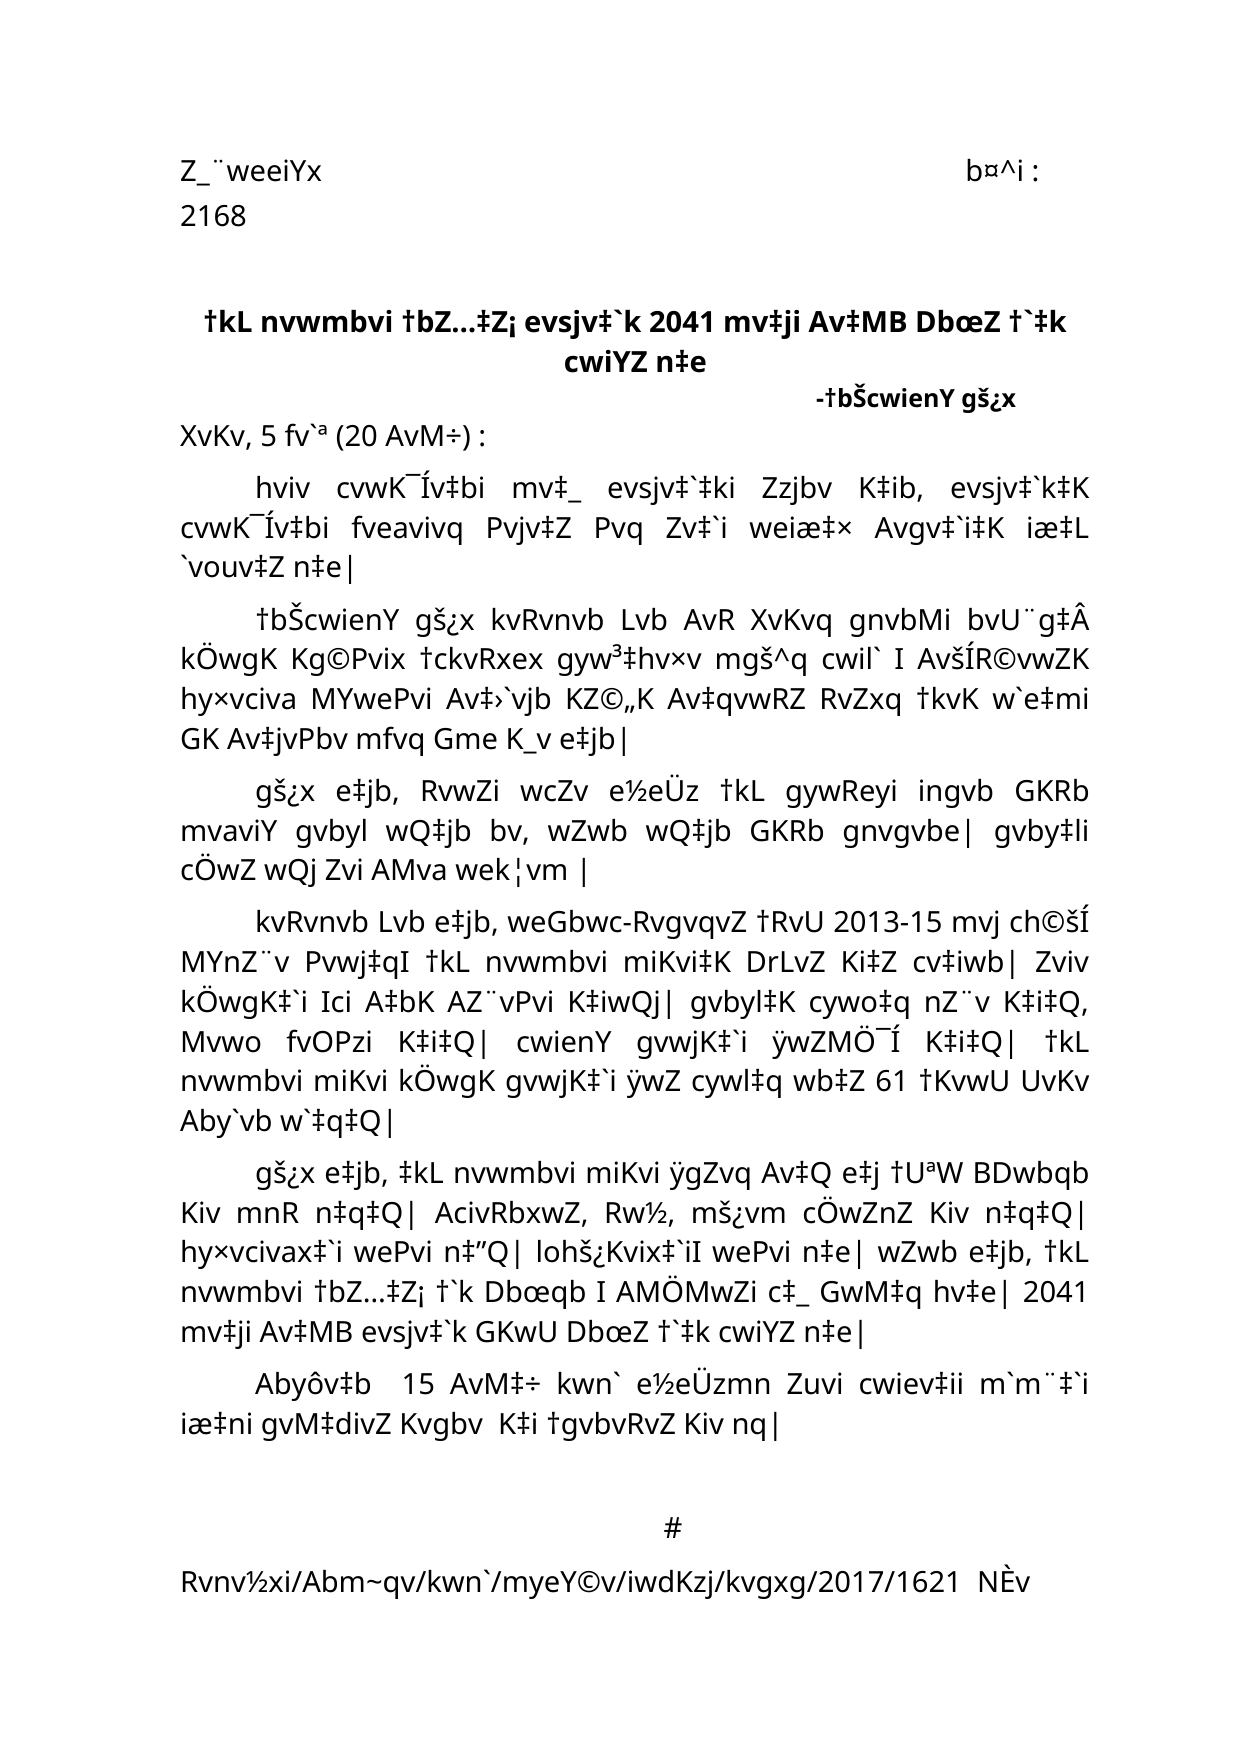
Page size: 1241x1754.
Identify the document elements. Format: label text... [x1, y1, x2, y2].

text -†bŠcwienY gš¿x [180, 381, 1090, 415]
text # [180, 1507, 1090, 1547]
text Rvnv½xi/Abm~qv/kwn`/myeY©v/iwdKzj/kvgxg/2017/1621 NÈv [180, 1561, 1090, 1601]
text kvRvnvb Lvb e‡jb, weGbwc-RvgvqvZ †RvU 2013-15 mvj ch©šÍ MYnZ¨v Pvwj‡qI †kL nvwmbvi miKvi‡K DrLvZ Ki‡Z cv‡iwb| Zviv kÖwgK‡`i Ici A‡bK AZ¨vPvi K‡iwQj| gvbyl‡K cywo‡q nZ¨v K‡i‡Q, Mvwo fvOPzi K‡i‡Q| cwienY gvwjK‡`i ÿwZMÖ¯Í K‡i‡Q| †kL nvwmbvi miKvi kÖwgK gvwjK‡`i ÿwZ cywl‡q wb‡Z 61 †KvwU UvKv Aby`vb w`‡q‡Q| [180, 902, 1090, 1140]
text Abyôv‡b 15 AvM‡÷ kwn` e½eÜzmn Zuvi cwiev‡ii m`m¨‡`i iæ‡ni gvM‡divZ Kvgbv K‡i †gvbvRvZ Kiv nq| [180, 1363, 1090, 1443]
text Z_¨weeiYx b¤^i : 2168 [180, 150, 1090, 235]
text gš¿x e‡jb, ‡kL nvwmbvi miKvi ÿgZvq Av‡Q e‡j †UªW BDwbqb Kiv mnR n‡q‡Q| AcivRbxwZ, Rw½, mš¿vm cÖwZnZ Kiv n‡q‡Q| hy×vcivax‡`i wePvi n‡”Q| lohš¿Kvix‡`iI wePvi n‡e| wZwb e‡jb, †kL nvwmbvi †bZ…‡Z¡ †`k Dbœqb I AMÖMwZi c‡_ GwM‡q hv‡e| 2041 mv‡ji Av‡MB evsjv‡`k GKwU DbœZ †`‡k cwiYZ n‡e| [180, 1152, 1090, 1351]
text gš¿x e‡jb, RvwZi wcZv e½eÜz †kL gywReyi ingvb GKRb mvaviY gvbyl wQ‡jb bv, wZwb wQ‡jb GKRb gnvgvbe| gvby‡li cÖwZ wQj Zvi AMva wek¦vm | [180, 770, 1090, 889]
text XvKv, 5 fv`ª (20 AvM÷) : [180, 415, 1090, 455]
text †bŠcwienY gš¿x kvRvnvb Lvb AvR XvKvq gnvbMi bvU¨g‡Â kÖwgK Kg©Pvix †ckvRxex gyw³‡hv×v mgš^q cwil` I AvšÍR©vwZK hy×vciva MYwePvi Av‡›`vjb KZ©„K Av‡qvwRZ RvZxq †kvK w`e‡mi GK Av‡jvPbv mfvq Gme K_v e‡jb| [180, 599, 1090, 758]
text †kL nvwmbvi †bZ…‡Z¡ evsjv‡`k 2041 mv‡ji Av‡MB DbœZ †`‡k cwiYZ n‡e [180, 302, 1090, 381]
text hviv cvwK¯Ív‡bi mv‡_ evsjv‡`‡ki Zzjbv K‡ib, evsjv‡`k‡K cvwK¯Ív‡bi fveavivq Pvjv‡Z Pvq Zv‡`i weiæ‡× Avgv‡`i‡K iæ‡L `vouv‡Z n‡e| [180, 467, 1090, 586]
